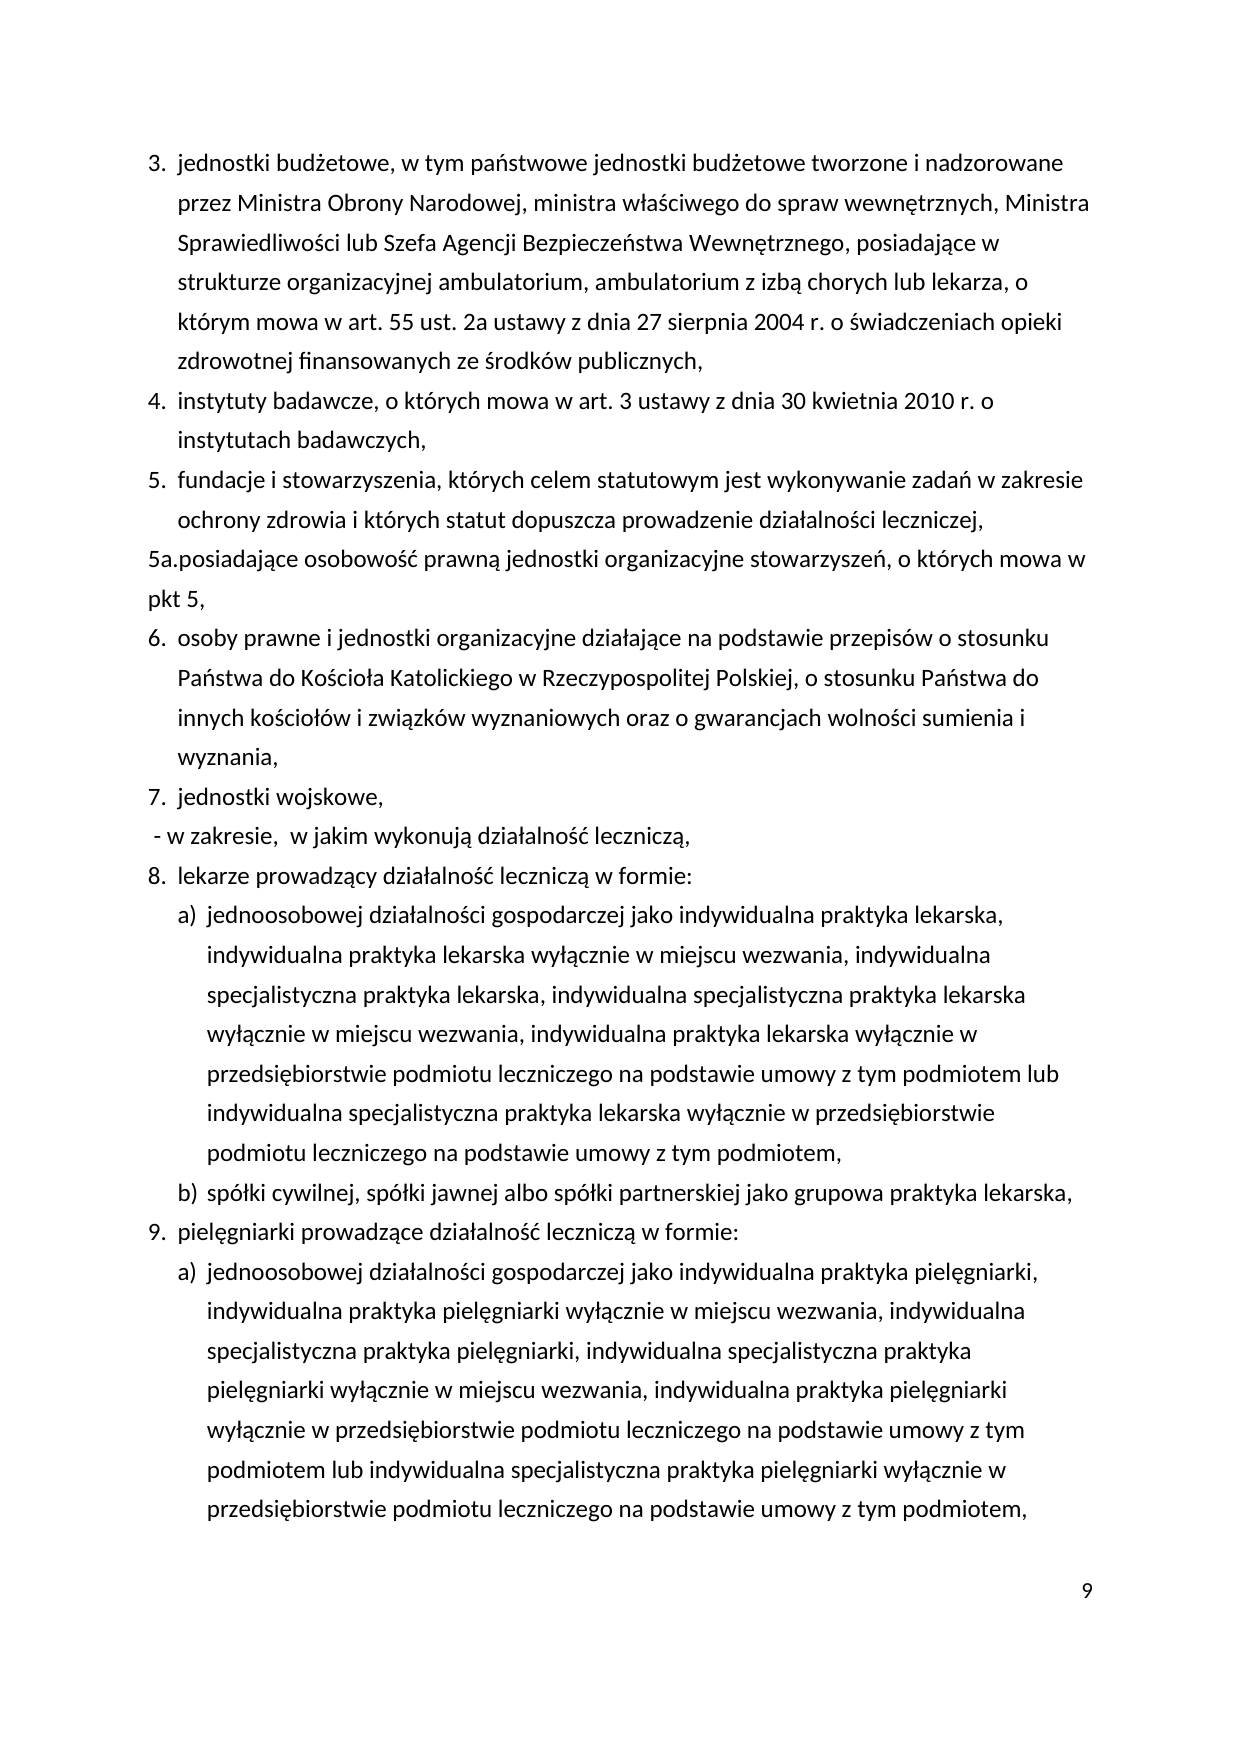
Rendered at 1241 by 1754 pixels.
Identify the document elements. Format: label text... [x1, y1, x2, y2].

text b) spółki cywilnej, spółki jawnej albo spółki partnerskiej jako grupowa praktyka lekarska, [177, 1177, 1093, 1207]
text 5a.posiadające osobowość prawną jednostki organizacyjne stowarzyszeń, o których mowa w pkt 5, [148, 543, 1093, 613]
text 3. jednostki budżetowe, w tym państwowe jednostki budżetowe tworzone i nadzorowane przez Ministra Obrony Narodowej, ministra właściwego do spraw wewnętrznych, Ministra Sprawiedliwości lub Szefa Agencji Bezpieczeństwa Wewnętrznego, posiadające w strukturze organizacyjnej ambulatorium, ambulatorium z izbą chorych lub lekarza, o którym mowa w art. 55 ust. 2a ustawy z dnia 27 sierpnia 2004 r. o świadczeniach opieki zdrowotnej finansowanych ze środków publicznych, [148, 148, 1093, 376]
text 9. pielęgniarki prowadzące działalność leczniczą w formie: [148, 1216, 1093, 1247]
list jednoosobowej działalności gospodarczej jako indywidualna praktyka pielęgniarki, indywidualna praktyka pielęgniarki wyłącznie w miejscu wezwania, indywidualna specjalistyczna praktyka pielęgniarki, indywidualna specjalistyczna praktyka pielęgniarki wyłącznie w miejscu wezwania, indywidualna praktyka pielęgniarki wyłącznie w przedsiębiorstwie podmiotu leczniczego na podstawie umowy z tym podmiotem lub indywidualna specjalistyczna praktyka pielęgniarki wyłącznie w przedsiębiorstwie podmiotu leczniczego na podstawie umowy z tym podmiotem, [177, 1256, 1093, 1524]
text - w zakresie, w jakim wykonują działalność leczniczą, [148, 821, 1093, 851]
text 5. fundacje i stowarzyszenia, których celem statutowym jest wykonywanie zadań w zakresie ochrony zdrowia i których statut dopuszcza prowadzenie działalności leczniczej, [148, 464, 1093, 534]
text 4. instytuty badawcze, o których mowa w art. 3 ustawy z dnia 30 kwietnia 2010 r. o instytutach badawczych, [148, 385, 1093, 455]
text 6. osoby prawne i jednostki organizacyjne działające na podstawie przepisów o stosunku Państwa do Kościoła Katolickiego w Rzeczypospolitej Polskiej, o stosunku Państwa do innych kościołów i związków wyznaniowych oraz o gwarancjach wolności sumienia i wyznania, [148, 623, 1093, 772]
text 7. jednostki wojskowe, [148, 781, 1093, 811]
list jednoosobowej działalności gospodarczej jako indywidualna praktyka lekarska, indywidualna praktyka lekarska wyłącznie w miejscu wezwania, indywidualna specjalistyczna praktyka lekarska, indywidualna specjalistyczna praktyka lekarska wyłącznie w miejscu wezwania, indywidualna praktyka lekarska wyłącznie w przedsiębiorstwie podmiotu leczniczego na podstawie umowy z tym podmiotem lub indywidualna specjalistyczna praktyka lekarska wyłącznie w przedsiębiorstwie podmiotu leczniczego na podstawie umowy z tym podmiotem, [177, 900, 1093, 1168]
text 8. lekarze prowadzący działalność leczniczą w formie: [148, 860, 1093, 891]
